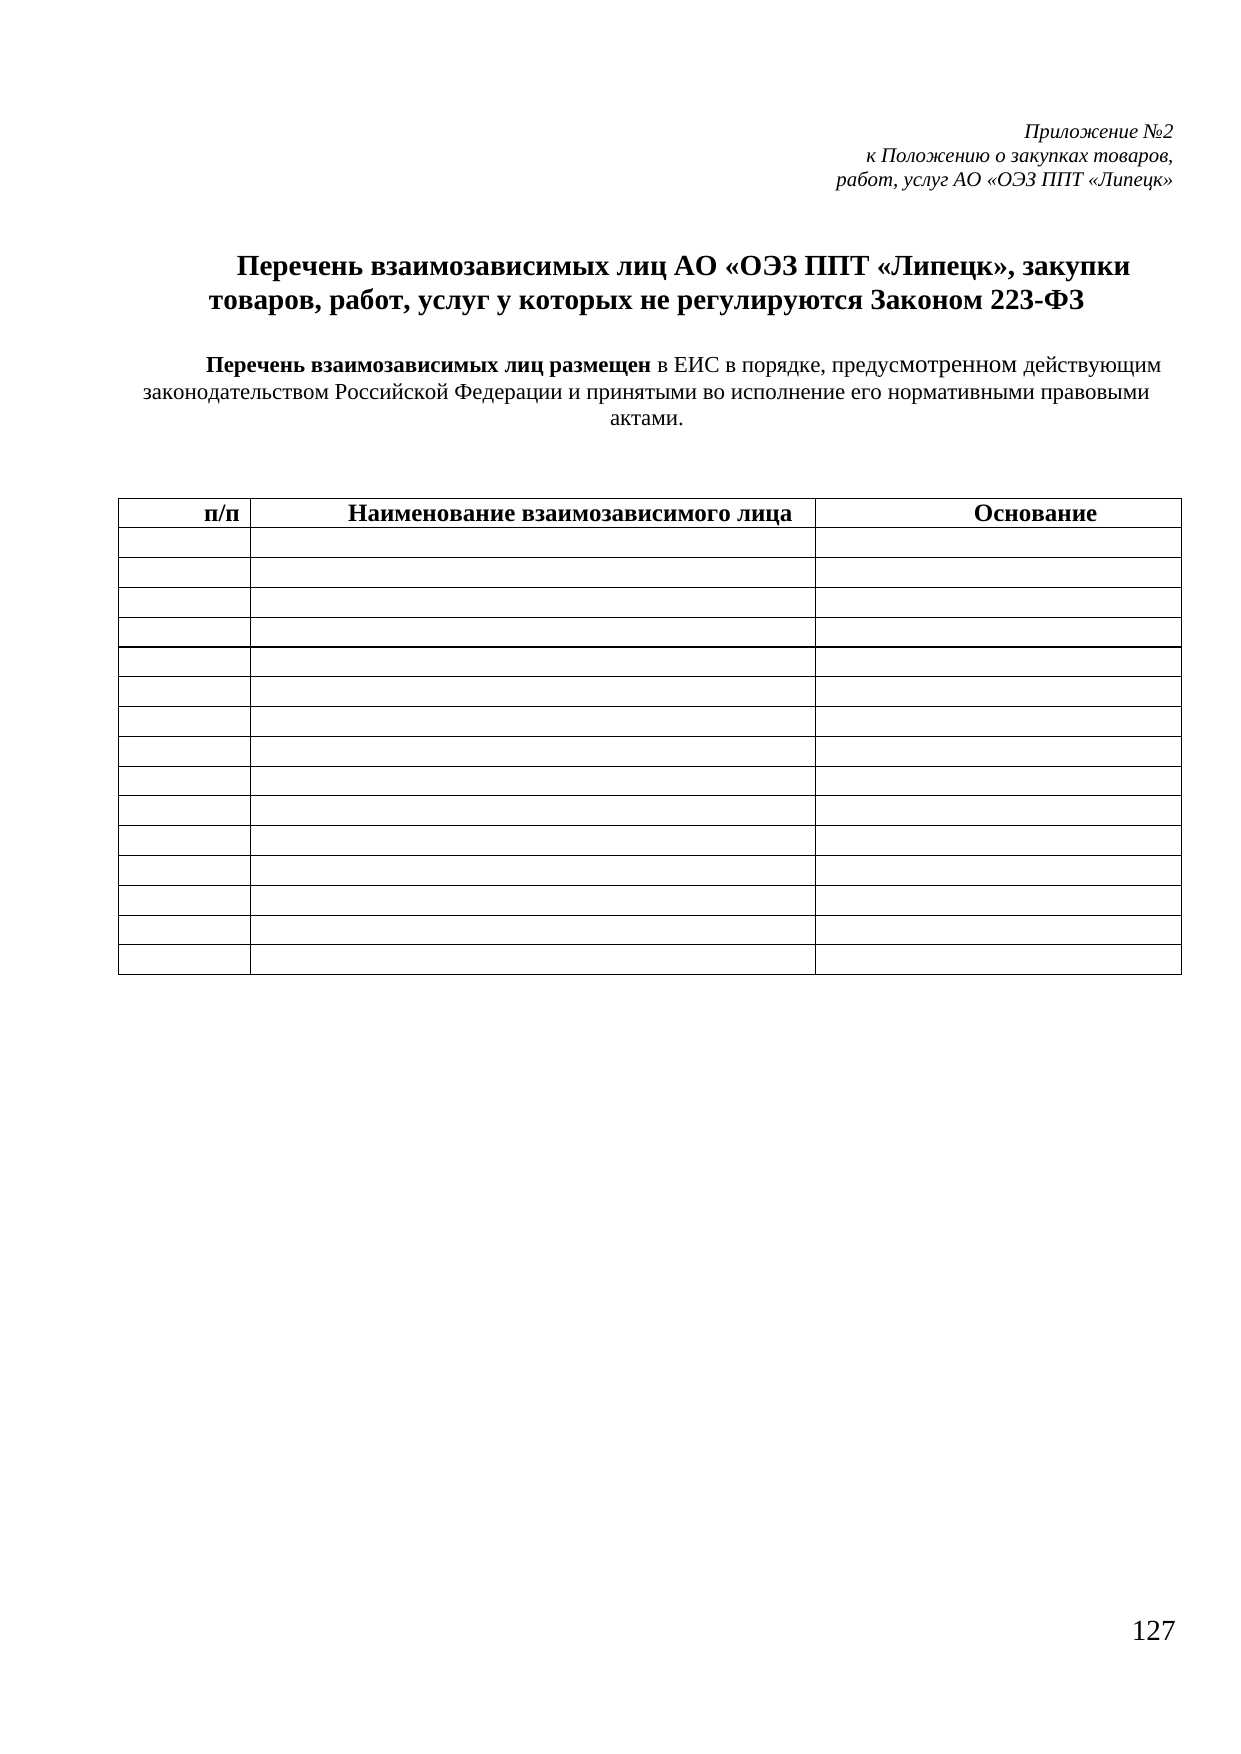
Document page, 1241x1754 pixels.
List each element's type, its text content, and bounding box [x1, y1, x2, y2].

text Перечень взаимозависимых лиц размещен в ЕИС в порядке, предусмотренном действующим законодательством Российской Федерации и принятыми во исполнение его нормативными правовыми актами. [118, 349, 1175, 430]
table_cell [816, 558, 1181, 587]
table_cell [251, 737, 815, 766]
table_cell [251, 886, 815, 914]
table_cell [816, 856, 1181, 885]
table_cell [119, 618, 250, 646]
table_cell [251, 916, 815, 944]
table_cell [119, 826, 250, 855]
text к Положению о закупках товаров, [118, 143, 1175, 167]
table_cell [119, 558, 250, 587]
table_cell [251, 856, 815, 885]
table_cell [251, 677, 815, 706]
table_cell [816, 886, 1181, 914]
table_cell [119, 648, 250, 676]
table_cell [816, 707, 1181, 736]
table_header п/п [119, 499, 250, 527]
table_cell [816, 618, 1181, 646]
text работ, услуг АО «ОЭЗ ППТ «Липецк» [118, 167, 1175, 191]
table_cell [119, 737, 250, 766]
table_cell [816, 648, 1181, 676]
table_cell [119, 707, 250, 736]
table_cell [119, 677, 250, 706]
text Приложение №2 [118, 118, 1175, 143]
table_cell [251, 826, 815, 855]
table_cell [251, 796, 815, 825]
table_cell [251, 945, 815, 974]
table_cell [816, 588, 1181, 617]
table_cell [816, 737, 1181, 766]
table_cell [816, 945, 1181, 974]
table_cell [816, 796, 1181, 825]
table_cell [251, 558, 815, 587]
table_cell [251, 588, 815, 617]
table_cell [251, 767, 815, 795]
table_cell [816, 677, 1181, 706]
table_cell [119, 767, 250, 795]
table_cell [119, 528, 250, 557]
table_cell [816, 767, 1181, 795]
table_cell [251, 618, 815, 646]
table_cell [119, 916, 250, 944]
table_cell [119, 856, 250, 885]
text Перечень взаимозависимых лиц АО «ОЭЗ ППТ «Липецк», закупки товаров, работ, услуг у которых не регулируются Законом 223-ФЗ [118, 248, 1175, 315]
table_cell [251, 707, 815, 736]
table_cell [119, 945, 250, 974]
table_cell [816, 528, 1181, 557]
table_cell [816, 826, 1181, 855]
table_cell [251, 528, 815, 557]
table_cell [816, 916, 1181, 944]
table_header Наименование взаимозависимого лица [251, 499, 815, 527]
table_cell [119, 588, 250, 617]
table_cell [251, 648, 815, 676]
table_cell [119, 886, 250, 914]
table_header Основание [816, 499, 1181, 527]
table_cell [119, 796, 250, 825]
